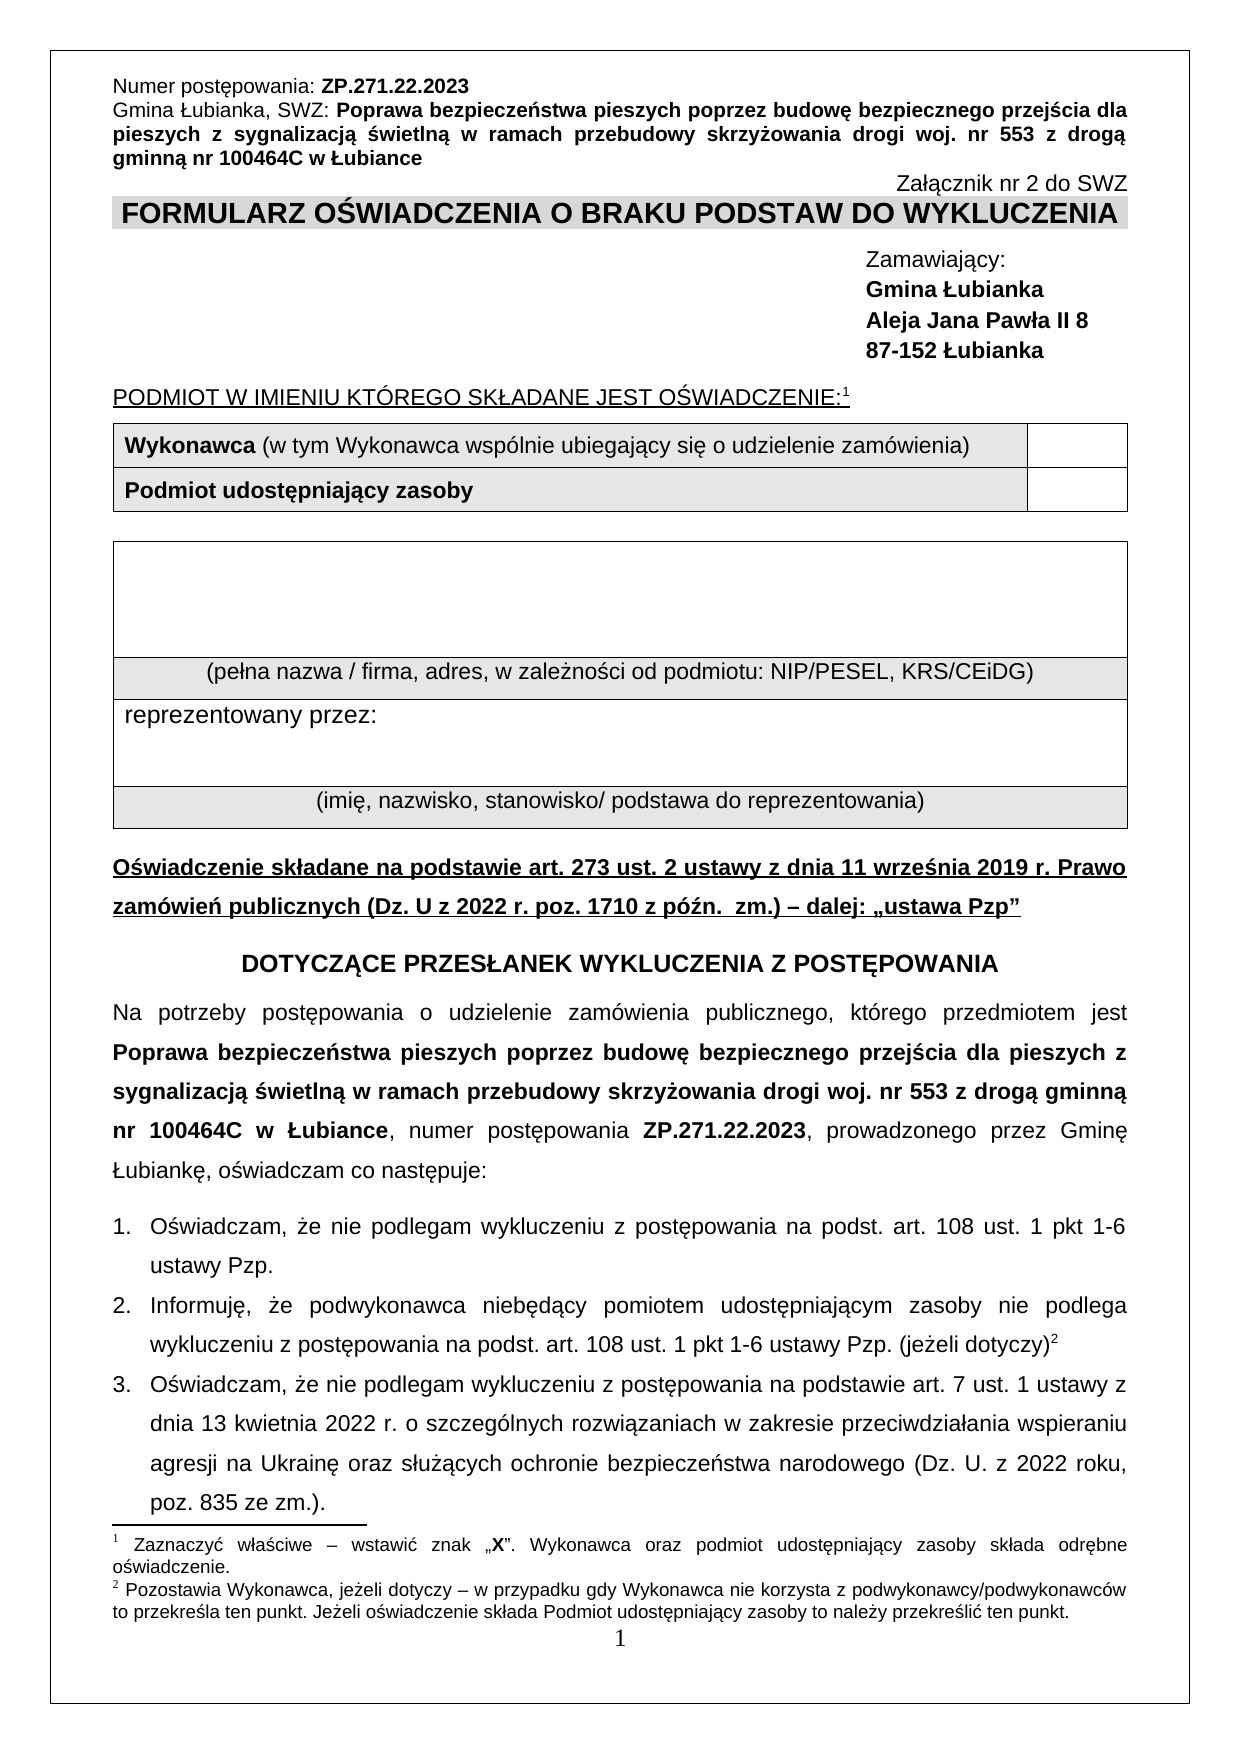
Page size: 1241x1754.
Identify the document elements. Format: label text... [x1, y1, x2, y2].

table_cell (imię, nazwisko, stanowisko/ podstawa do reprezentowania) [114, 787, 1127, 828]
table_cell Podmiot udostępniający zasoby [114, 468, 1027, 511]
list Oświadczam, że nie podlegam wykluczeniu z postępowania na podst. art. 108 ust. 1 pkt 1-6 ustawy Pzp. [112, 1213, 1128, 1279]
text PODMIOT W IMIENIU KTÓREGO SKŁADANE JEST OŚWIADCZENIE: [112, 384, 1128, 410]
table_header [1028, 424, 1127, 467]
table_cell (pełna nazwa / firma, adres, w zależności od podmiotu: NIP/PESEL, KRS/CEiDG) [114, 658, 1127, 699]
text Na potrzeby postępowania o udzielenie zamówienia publicznego, którego przedmiotem jest Poprawa bezpieczeństwa pieszych poprzez budowę bezpiecznego przejścia dla pieszych z sygnalizacją świetlną w ramach przebudowy skrzyżowania drogi woj. nr 553 z drogą gminną nr 100464C w Łubiance, numer postępowania ZP.271.22.2023, prowadzonego przez Gminę Łubiankę, oświadczam co następuje: [112, 999, 1128, 1183]
table_cell [1028, 468, 1127, 511]
table_header [114, 542, 1127, 657]
table_header Wykonawca (w tym Wykonawca wspólnie ubiegający się o udzielenie zamówienia) [114, 424, 1027, 467]
list Oświadczam, że nie podlegam wykluczeniu z postępowania na podstawie art. 7 ust. 1 ustawy z dnia 13 kwietnia 2022 r. o szczególnych rozwiązaniach w zakresie przeciwdziałania wspieraniu agresji na Ukrainę oraz służących ochronie bezpieczeństwa narodowego (Dz. U. z 2022 roku, poz. 835 ze zm.). [112, 1371, 1128, 1516]
text FORMULARZ OŚWIADCZENIA O BRAKU PODSTAW DO WYKLUCZENIA [112, 196, 1128, 229]
text DOTYCZĄCE PRZESŁANEK WYKLUCZENIA Z POSTĘPOWANIA [112, 949, 1128, 978]
table_cell reprezentowany przez: [114, 700, 1127, 786]
text Zamawiający: Gmina Łubianka Aleja Jana Pawła II 8 87-152 Łubianka [866, 246, 1128, 363]
list Informuję, że podwykonawca niebędący pomiotem udostępniającym zasoby nie podlega wykluczeniu z postępowania na podst. art. 108 ust. 1 pkt 1-6 ustawy Pzp. (jeżeli dotyczy) [112, 1292, 1128, 1358]
text Załącznik nr 2 do SWZ [112, 169, 1128, 196]
text Oświadczenie składane na podstawie art. 273 ust. 2 ustawy z dnia 11 września 2019 r. Prawo zamówień publicznych (Dz. U z 2022 r. poz. 1710 z późn. zm.) – dalej: „ustawa Pzp” [112, 854, 1128, 919]
